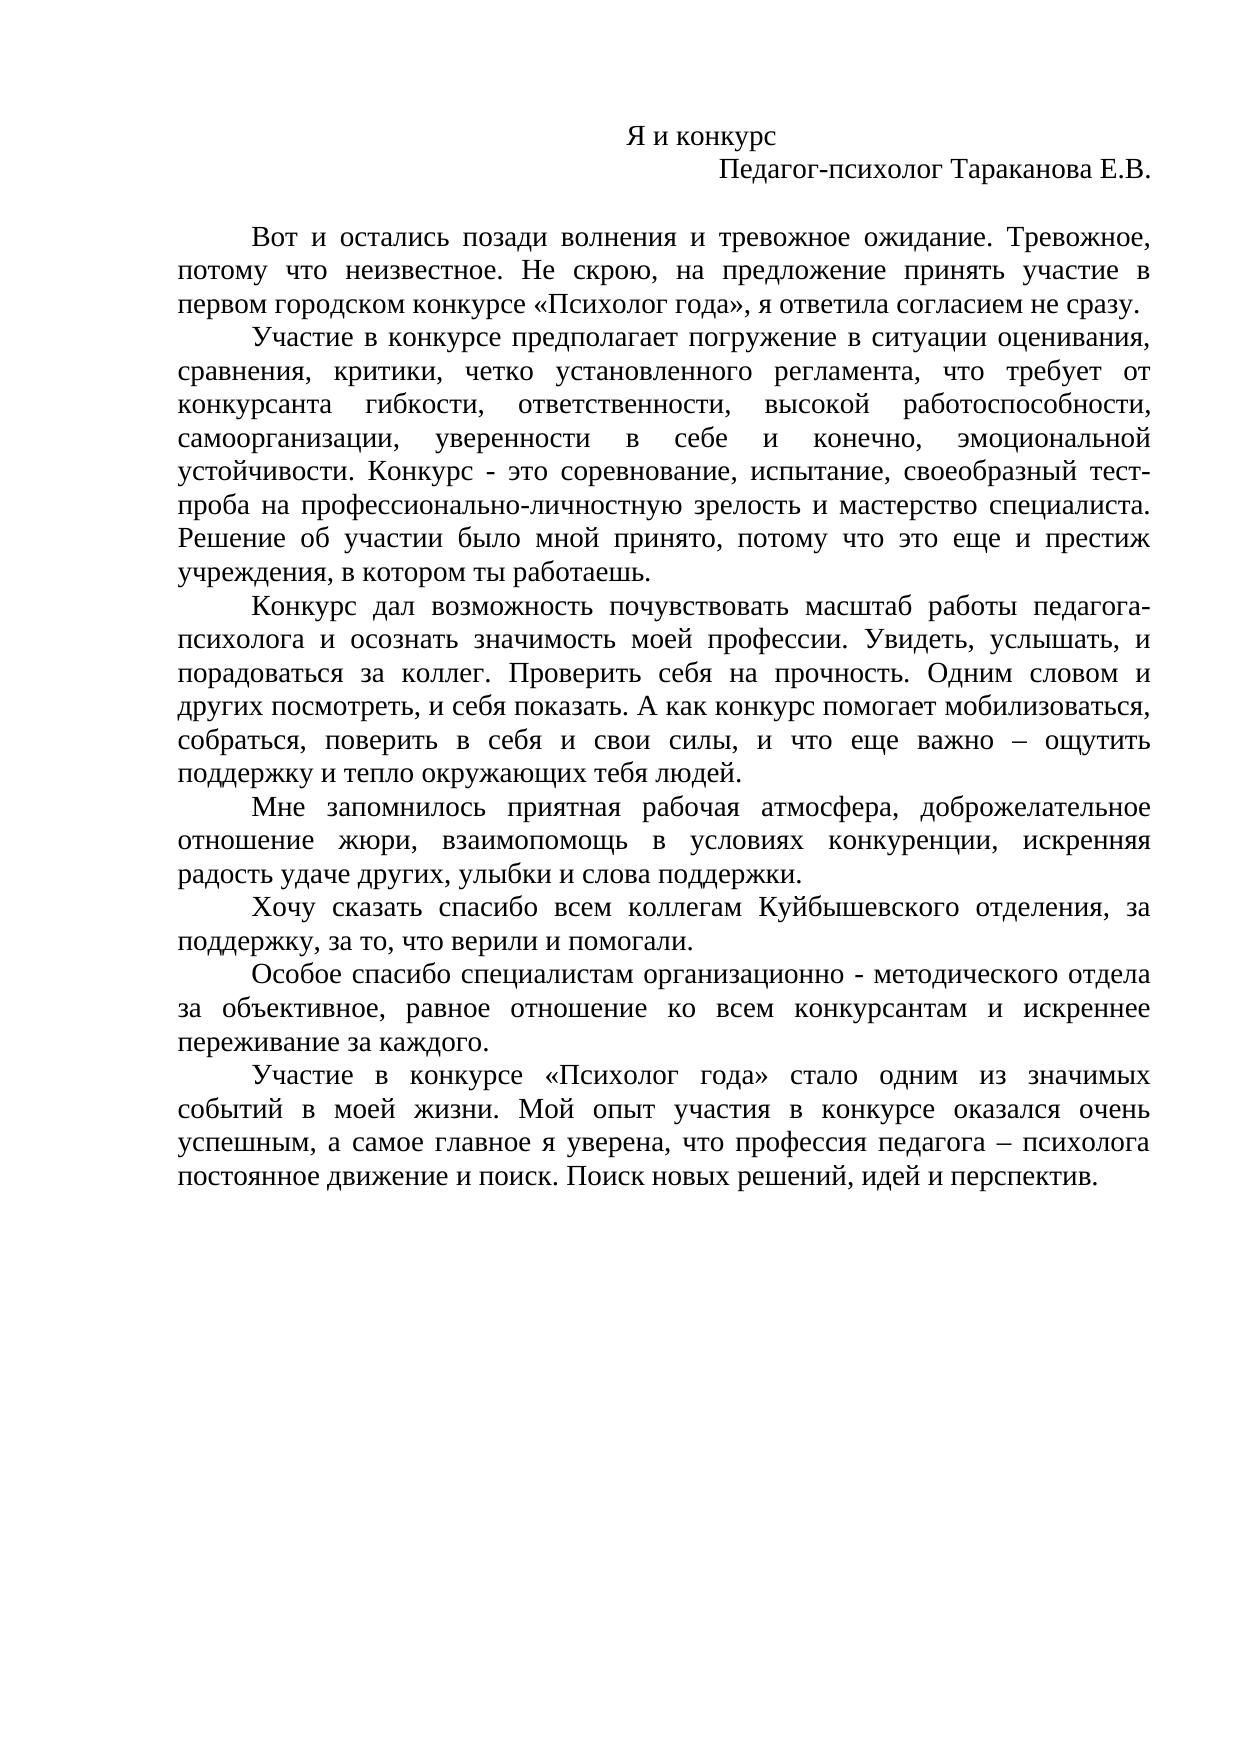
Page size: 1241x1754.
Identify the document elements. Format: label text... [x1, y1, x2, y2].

text Мне запомнилось приятная рабочая атмосфера, доброжелательное отношение жюри, взаимопомощь в условиях конкуренции, искренняя радость удаче других, улыбки и слова поддержки. [177, 789, 1152, 889]
text Участие в конкурсе «Психолог года» стало одним из значимых событий в моей жизни. Мой опыт участия в конкурсе оказался очень успешным, а самое главное я уверена, что профессия педагога – психолога постоянное движение и поиск. Поиск новых решений, идей и перспектив. [177, 1057, 1152, 1191]
text Вот и остались позади волнения и тревожное ожидание. Тревожное, потому что неизвестное. Не скрою, на предложение принять участие в первом городском конкурсе «Психолог года», я ответила согласием не сразу. [177, 219, 1152, 319]
text Я и конкурс [177, 118, 1152, 152]
text Хочу сказать спасибо всем коллегам Куйбышевского отделения, за поддержку, за то, что верили и помогали. [177, 889, 1152, 957]
text Педагог-психолог Тараканова Е.В. [177, 152, 1152, 185]
text Конкурс дал возможность почувствовать масштаб работы педагога-психолога и осознать значимость моей профессии. Увидеть, услышать, и порадоваться за коллег. Проверить себя на прочность. Одним словом и других посмотреть, и себя показать. А как конкурс помогает мобилизоваться, собраться, поверить в себя и свои силы, и что еще важно – ощутить поддержку и тепло окружающих тебя людей. [177, 588, 1152, 789]
text Участие в конкурсе предполагает погружение в ситуации оценивания, сравнения, критики, четко установленного регламента, что требует от конкурсанта гибкости, ответственности, высокой работоспособности, самоорганизации, уверенности в себе и конечно, эмоциональной устойчивости. Конкурс - это соревнование, испытание, своеобразный тест-проба на профессионально-личностную зрелость и мастерство специалиста. Решение об участии было мной принято, потому что это еще и престиж учреждения, в котором ты работаешь. [177, 319, 1152, 588]
text Особое спасибо специалистам организационно - методического отдела за объективное, равное отношение ко всем конкурсантам и искреннее переживание за каждого. [177, 957, 1152, 1057]
